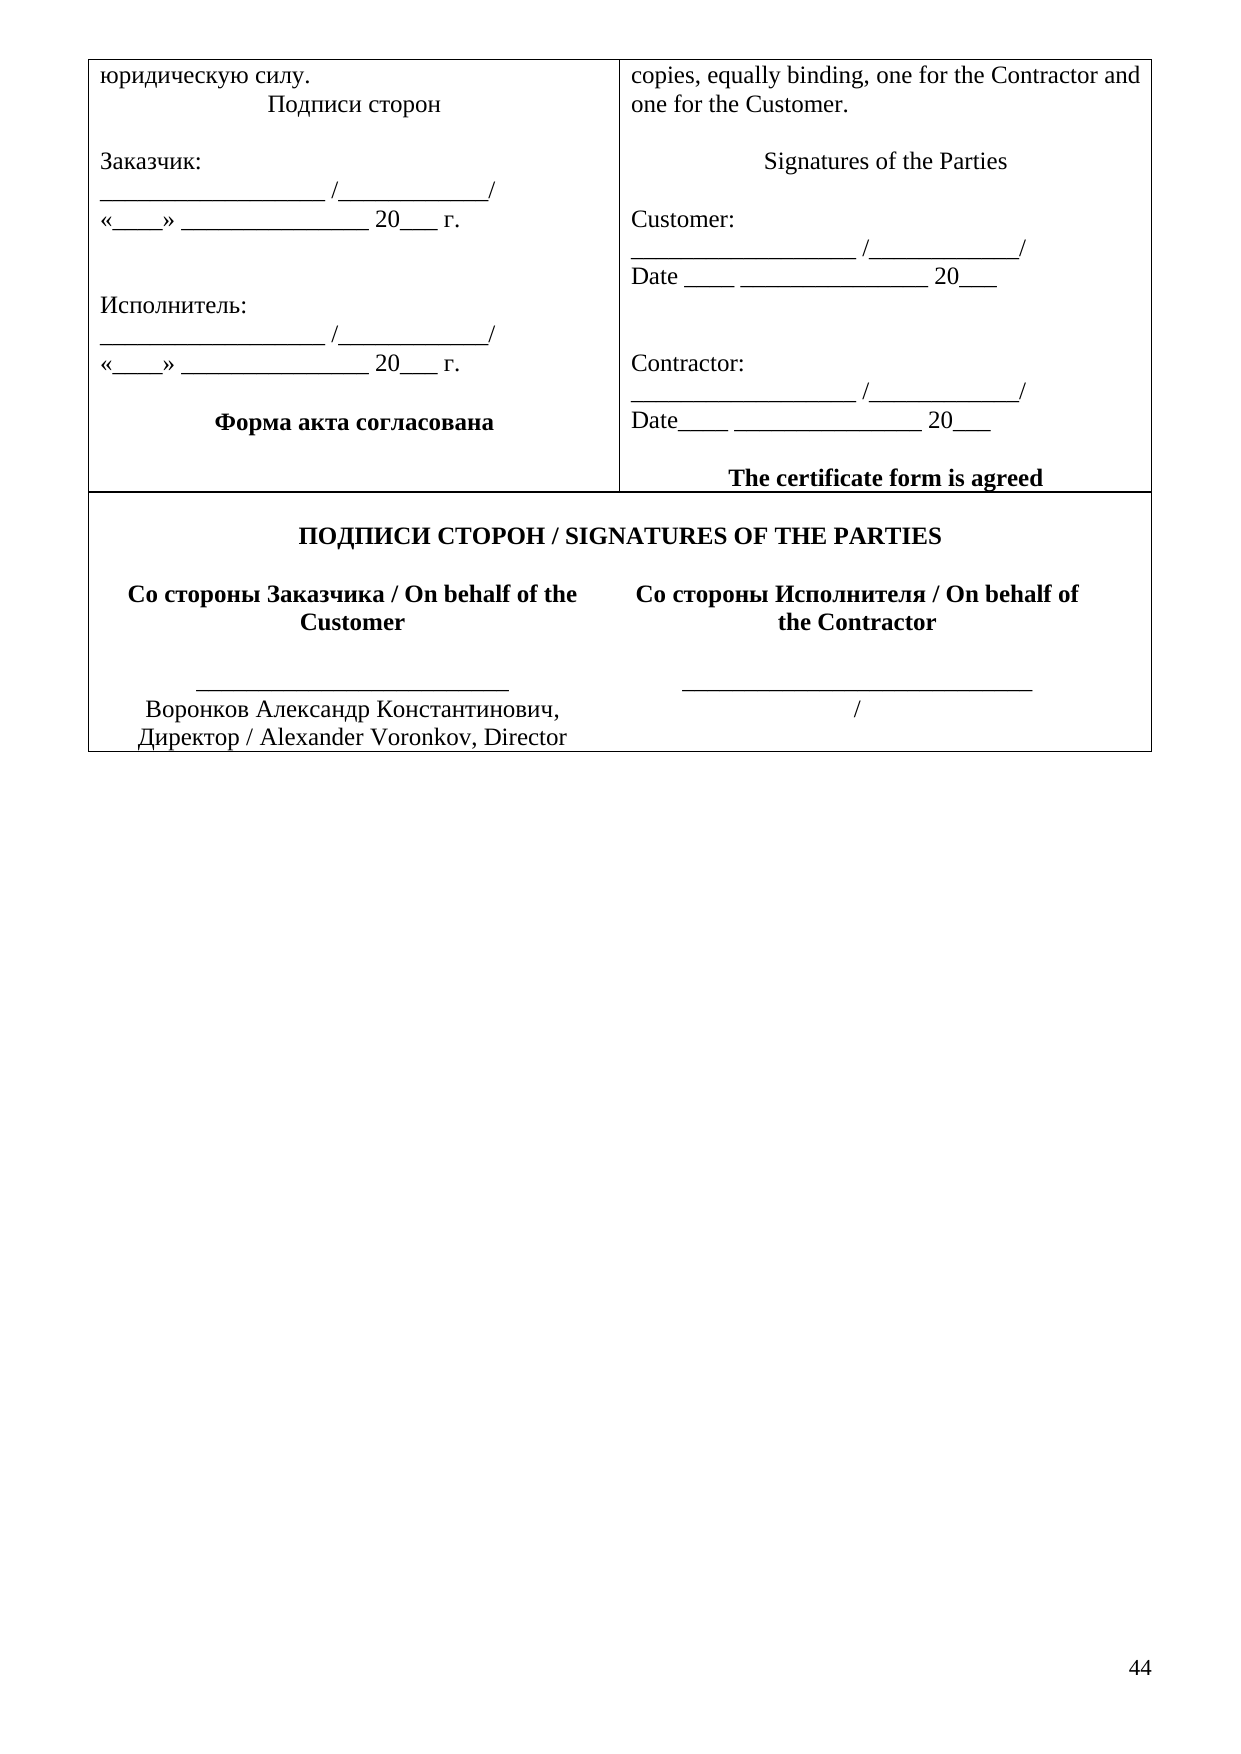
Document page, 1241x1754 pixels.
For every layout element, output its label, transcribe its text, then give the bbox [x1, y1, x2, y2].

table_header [620, 60, 1151, 491]
table_cell ПОДПИСИ СТОРОН / SIGNATURES OF THE PARTIES [89, 493, 1151, 751]
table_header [89, 60, 619, 491]
